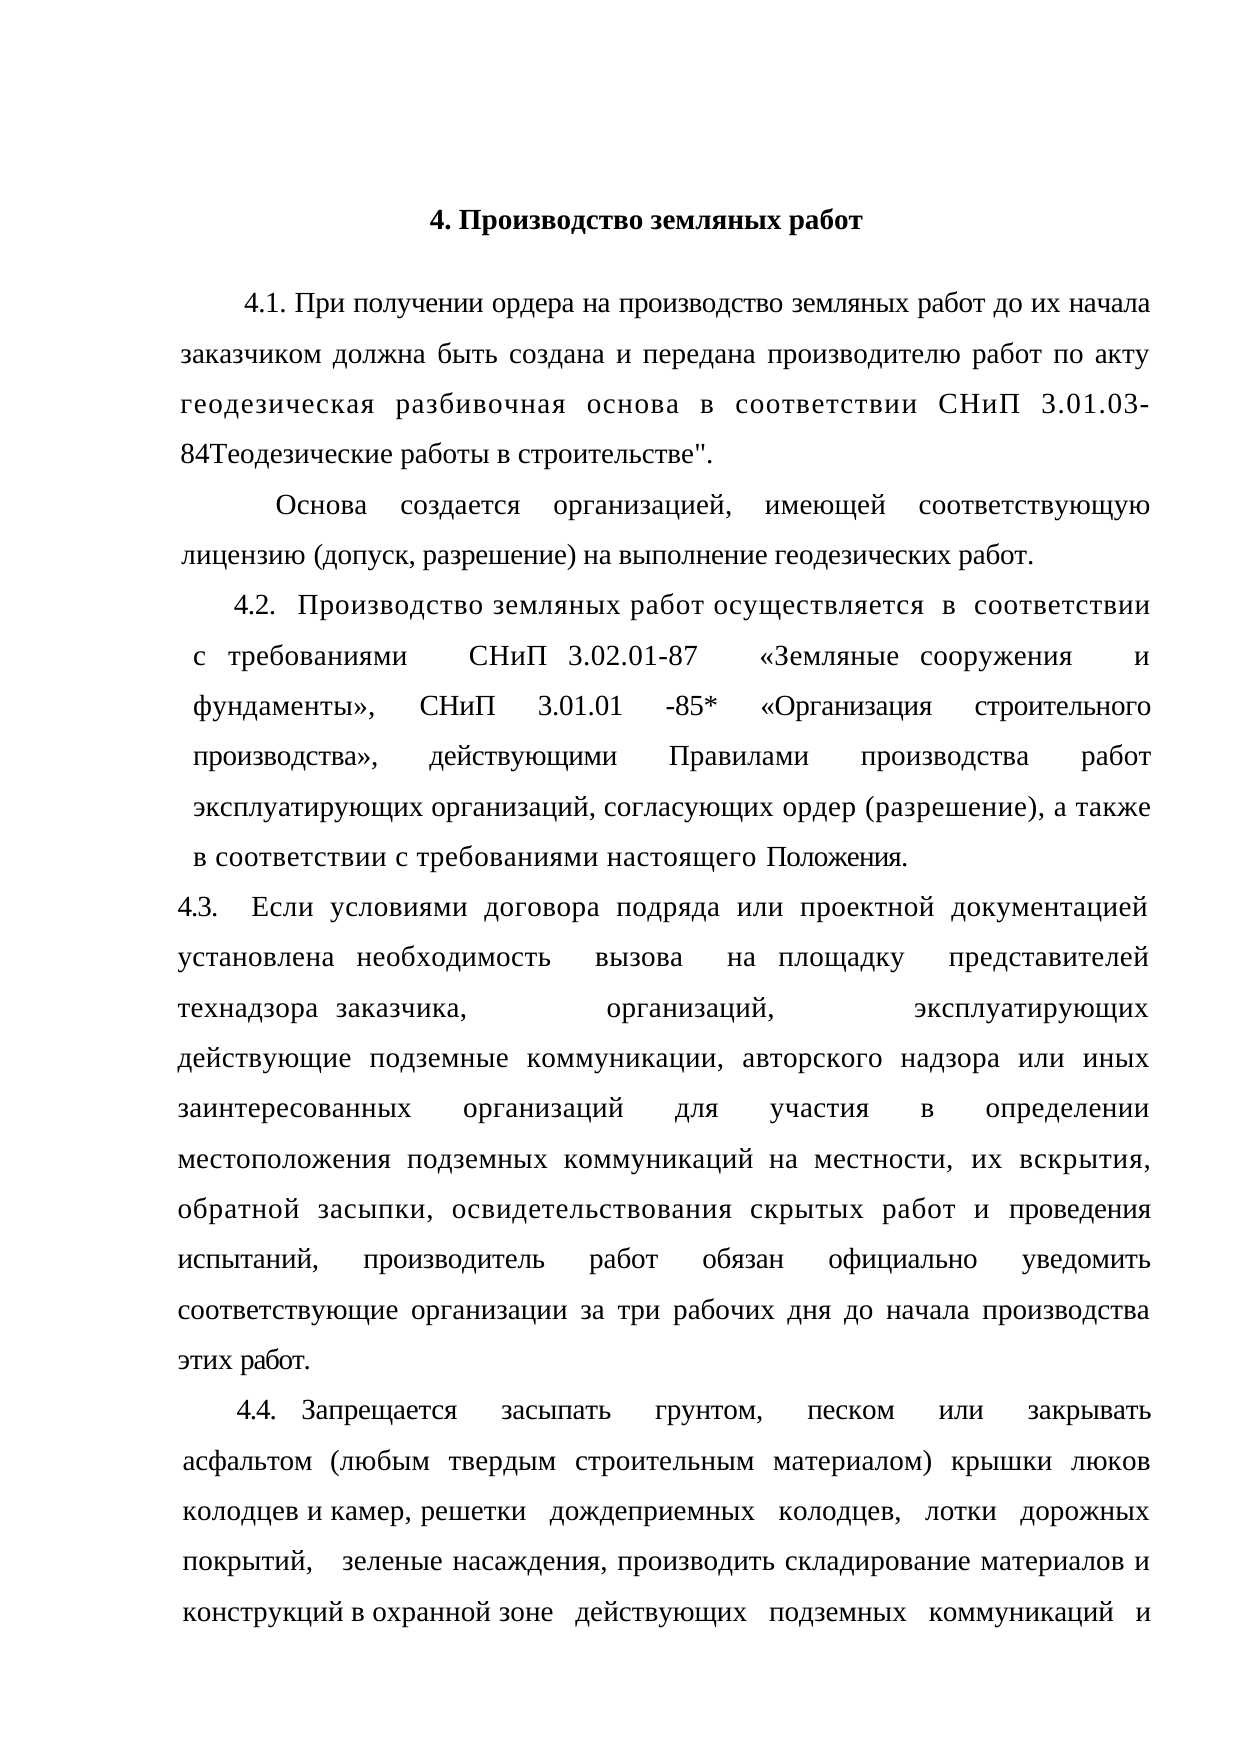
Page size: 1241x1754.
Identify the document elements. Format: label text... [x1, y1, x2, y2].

text 4.1. При получении ордера на производство земляных работ до их начала заказчиком должна быть создана и передана производителю работ по акту геодезическая разбивочная основа в соответствии СНиП 3.01.03-84Теодезические работы в строительстве". [180, 286, 1151, 470]
text 4. Производство земляных работ [182, 202, 1152, 236]
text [182, 1392, 1152, 1627]
text Основа создается организацией, имеющей соответствующую лицензию (допуск, разрешение) на выполнение геодезических работ. [181, 487, 1152, 571]
text 4.2. Производство земляных работ осуществляется в соответствии с требованиями СНиП 3.02.01-87 «Земляные сооружения и фундаменты», СНиП 3.01.01 -85* «Организация строительного производства», действующими Правилами производства работ эксплуатирующих организаций, согласующих ордер (разрешение), а также в соответствии с требованиями настоящего Положения. [193, 587, 1152, 872]
text 4.3. Если условиями договора подряда или проектной документацией установлена необходимость вызова на площадку представителей технадзора заказчика, организаций, эксплуатирующих действующие подземные коммуникации, авторского надзора или иных заинтересованных организаций для участия в определении местоположения подземных коммуникаций на местности, их вскрытия, обратной засыпки, освидетельствования скрытых работ и проведения испытаний, производитель работ обязан официально уведомить соответствующие организации за три рабочих дня до начала производства этих работ. [177, 889, 1151, 1376]
